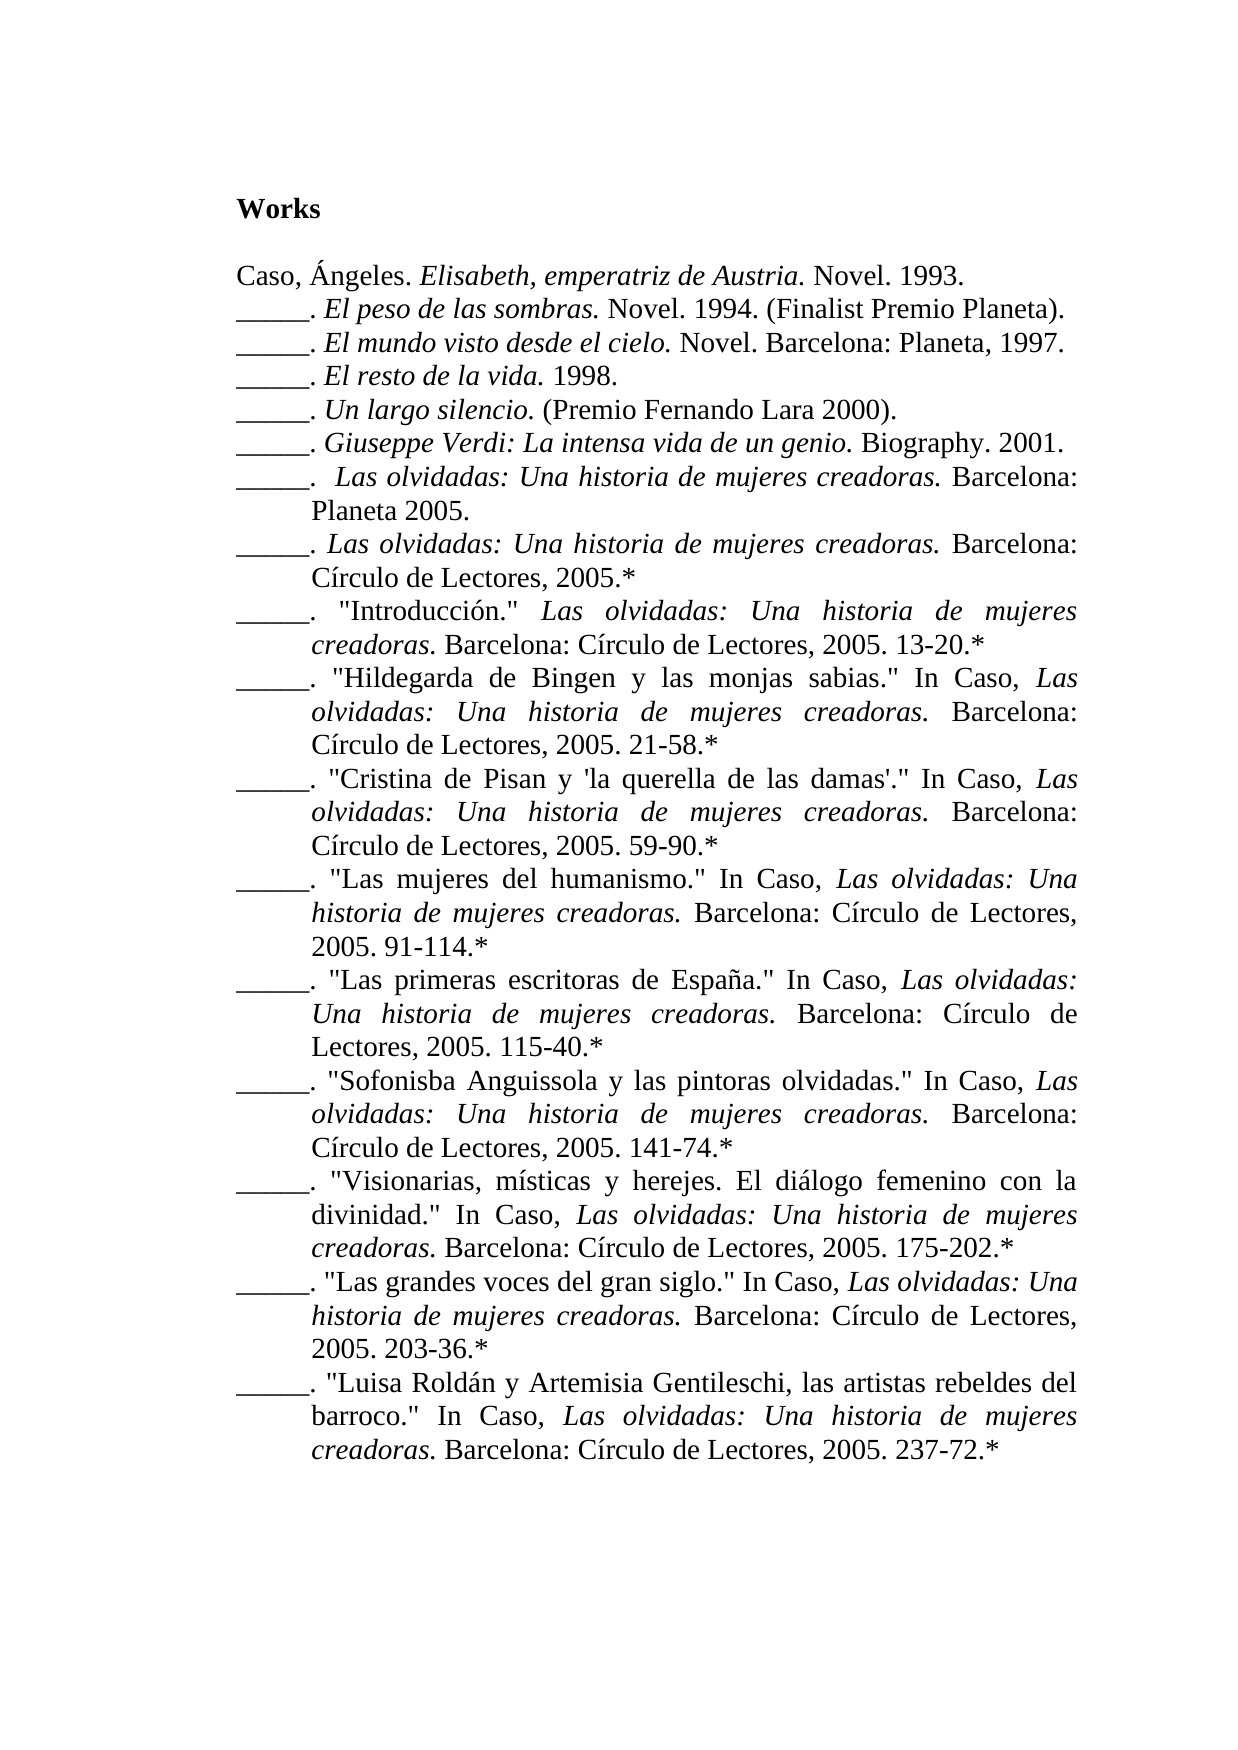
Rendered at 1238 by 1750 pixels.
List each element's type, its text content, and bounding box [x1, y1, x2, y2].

text _____. El mundo visto desde el cielo. Novel. Barcelona: Planeta, 1997. [236, 325, 1078, 358]
text _____. Las olvidadas: Una historia de mujeres creadoras. Barcelona: Planeta 2005. [236, 459, 1078, 526]
text _____. "Las grandes voces del gran siglo." In Caso, Las olvidadas: Una historia de mujeres creadoras. Barcelona: Círculo de Lectores, 2005. 203-36.* [236, 1264, 1078, 1365]
text _____. "Hildegarda de Bingen y las monjas sabias." In Caso, Las olvidadas: Una historia de mujeres creadoras. Barcelona: Círculo de Lectores, 2005. 21-58.* [236, 660, 1078, 761]
text _____. "Sofonisba Anguissola y las pintoras olvidadas." In Caso, Las olvidadas: Una historia de mujeres creadoras. Barcelona: Círculo de Lectores, 2005. 141-74.* [236, 1063, 1078, 1163]
text _____. Las olvidadas: Una historia de mujeres creadoras. Barcelona: Círculo de Lectores, 2005.* [236, 526, 1078, 593]
text _____. "Luisa Roldán y Artemisia Gentileschi, las artistas rebeldes del barroco." In Caso, Las olvidadas: Una historia de mujeres creadoras. Barcelona: Círculo de Lectores, 2005. 237-72.* [236, 1365, 1078, 1465]
text Caso, Ángeles. Elisabeth, emperatriz de Austria. Novel. 1993. [236, 258, 1078, 291]
text _____. El peso de las sombras. Novel. 1994. (Finalist Premio Planeta). [236, 291, 1078, 325]
text _____. "Las primeras escritoras de España." In Caso, Las olvidadas: Una historia de mujeres creadoras. Barcelona: Círculo de Lectores, 2005. 115-40.* [236, 962, 1078, 1063]
text _____. "Visionarias, místicas y herejes. El diálogo femenino con la divinidad." In Caso, Las olvidadas: Una historia de mujeres creadoras. Barcelona: Círculo de Lectores, 2005. 175-202.* [236, 1163, 1078, 1264]
text _____. "Introducción." Las olvidadas: Una historia de mujeres creadoras. Barcelona: Círculo de Lectores, 2005. 13-20.* [236, 593, 1078, 660]
text _____. El resto de la vida. 1998. [236, 358, 1078, 392]
text _____. Un largo silencio. (Premio Fernando Lara 2000). [236, 392, 1078, 426]
text Works [236, 191, 1078, 224]
text _____. Giuseppe Verdi: La intensa vida de un genio. Biography. 2001. [236, 426, 1078, 459]
text _____. "Las mujeres del humanismo." In Caso, Las olvidadas: Una historia de mujeres creadoras. Barcelona: Círculo de Lectores, 2005. 91-114.* [236, 862, 1078, 962]
text _____. "Cristina de Pisan y 'la querella de las damas'." In Caso, Las olvidadas: Una historia de mujeres creadoras. Barcelona: Círculo de Lectores, 2005. 59-90.* [236, 761, 1078, 862]
